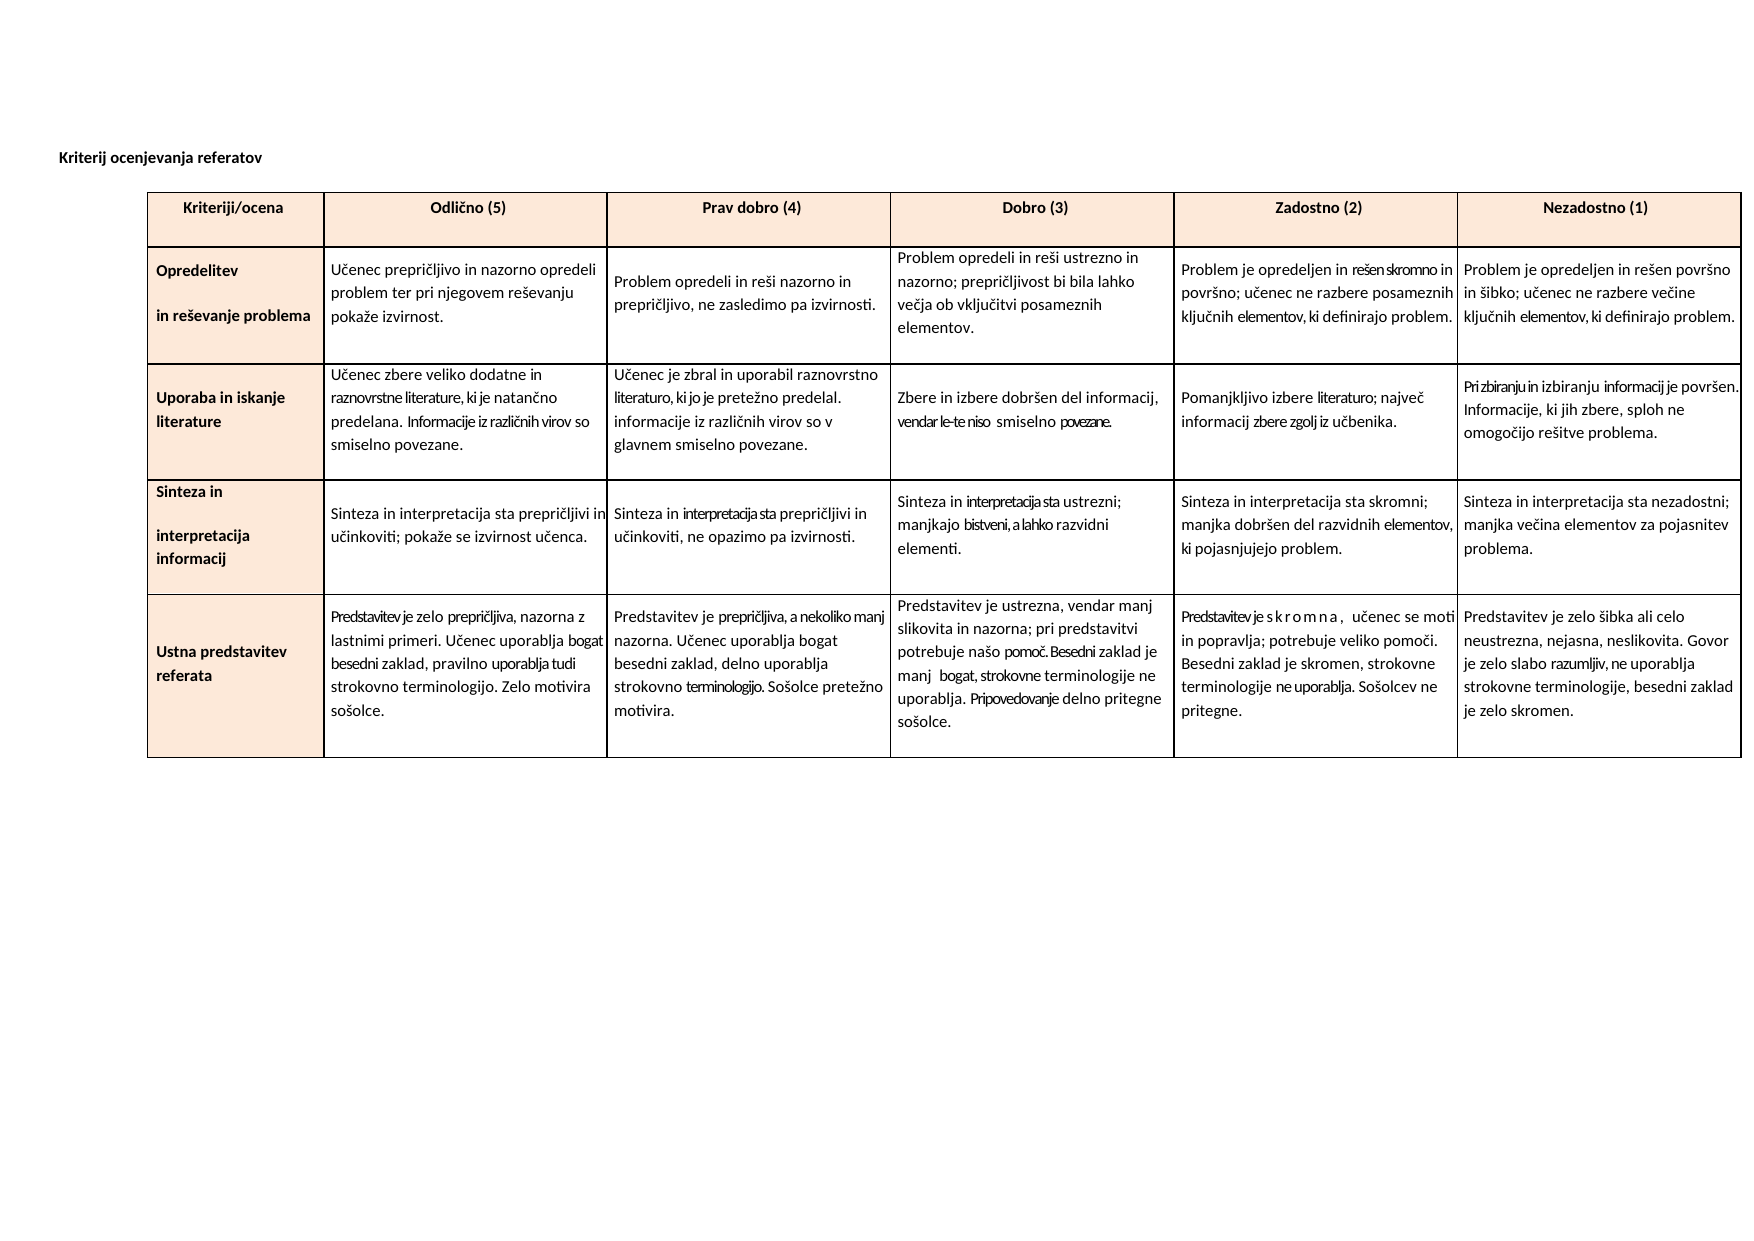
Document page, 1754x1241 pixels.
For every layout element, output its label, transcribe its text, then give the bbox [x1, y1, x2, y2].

table_cell Učenec je zbral in uporabil raznovrstno literaturo, ki jo je pretežno predelal. informacije iz različnih virov so v glavnem smiselno povezane. [608, 365, 890, 479]
table_cell Sinteza in interpretacija sta ustrezni; manjkajo bistveni, a lahko razvidni elementi. [891, 481, 1173, 593]
table_cell Predstavitev je prepričljiva, a nekoliko manj nazorna. Učenec uporablja bogat besedni zaklad, delno uporablja strokovno terminologijo. Sošolce pretežno motivira. [608, 595, 890, 757]
table_cell Problem je opredeljen in rešen površno in šibko; učenec ne razbere večine ključnih elementov, ki definirajo problem. [1458, 248, 1740, 363]
table_cell Sinteza in interpretacija sta nezadostni; manjka večina elementov za pojasnitev problema. [1458, 481, 1740, 593]
table_cell Opredelitev in reševanje problema [148, 248, 323, 363]
table_header Nezadostno (1) [1458, 193, 1740, 246]
text Kriterij ocenjevanja referatov [59, 148, 1606, 168]
table_header Dobro (3) [891, 193, 1173, 246]
table_cell Zbere in izbere dobršen del informacij, vendar le-te niso smiselno povezane. [891, 365, 1173, 479]
table_cell Sinteza in interpretacija sta prepričljivi in učinkoviti; pokaže se izvirnost učenca. [325, 481, 606, 593]
table_cell Problem opredeli in reši ustrezno in nazorno; prepričljivost bi bila lahko večja ob vključitvi posameznih elementov. [891, 248, 1173, 363]
table_cell Problem opredeli in reši nazorno in prepričljivo, ne zasledimo pa izvirnosti. [608, 248, 890, 363]
table_cell Učenec prepričljivo in nazorno opredeli problem ter pri njegovem reševanju pokaže izvirnost. [325, 248, 606, 363]
table_cell Pomanjkljivo izbere literaturo; največ informacij zbere zgolj iz učbenika. [1175, 365, 1457, 479]
table_cell Ustna predstavitev referata [148, 595, 323, 757]
table_cell Pri zbiranju in izbiranju informacij je površen. Informacije, ki jih zbere, sploh ne omogočijo rešitve problema. [1458, 365, 1740, 479]
table_header Zadostno (2) [1175, 193, 1457, 246]
table_cell Problem je opredeljen in rešen skromno in površno; učenec ne razbere posameznih ključnih elementov, ki definirajo problem. [1175, 248, 1457, 363]
table_cell Sinteza in interpretacija sta skromni; manjka dobršen del razvidnih elementov, ki pojasnjujejo problem. [1175, 481, 1457, 593]
table_cell Predstavitev je skromna, učenec se moti in popravlja; potrebuje veliko pomoči. Besedni zaklad je skromen, strokovne terminologije ne uporablja. Sošolcev ne pritegne. [1175, 595, 1457, 757]
table_cell Uporaba in iskanje literature [148, 365, 323, 479]
table_cell Predstavitev je zelo šibka ali celo neustrezna, nejasna, neslikovita. Govor je zelo slabo razumljiv, ne uporablja strokovne terminologije, besedni zaklad je zelo skromen. [1458, 595, 1740, 757]
table_cell Sinteza in interpretacija sta prepričljivi in učinkoviti, ne opazimo pa izvirnosti. [608, 481, 890, 593]
table_header Prav dobro (4) [608, 193, 890, 246]
table_cell Predstavitev je zelo prepričljiva, nazorna z lastnimi primeri. Učenec uporablja bogat besedni zaklad, pravilno uporablja tudi strokovno terminologijo. Zelo motivira sošolce. [325, 595, 606, 757]
table_cell Učenec zbere veliko dodatne in raznovrstne literature, ki je natančno predelana. Informacije iz različnih virov so smiselno povezane. [325, 365, 606, 479]
table_cell Predstavitev je ustrezna, vendar manj slikovita in nazorna; pri predstavitvi potrebuje našo pomoč. Besedni zaklad je manj bogat, strokovne terminologije ne uporablja. Pripovedovanje delno pritegne sošolce. [891, 595, 1173, 757]
table_header Odlično (5) [325, 193, 606, 246]
table_cell Sinteza in interpretacija informacij [148, 481, 323, 593]
table_header Kriteriji/ocena [148, 193, 323, 246]
